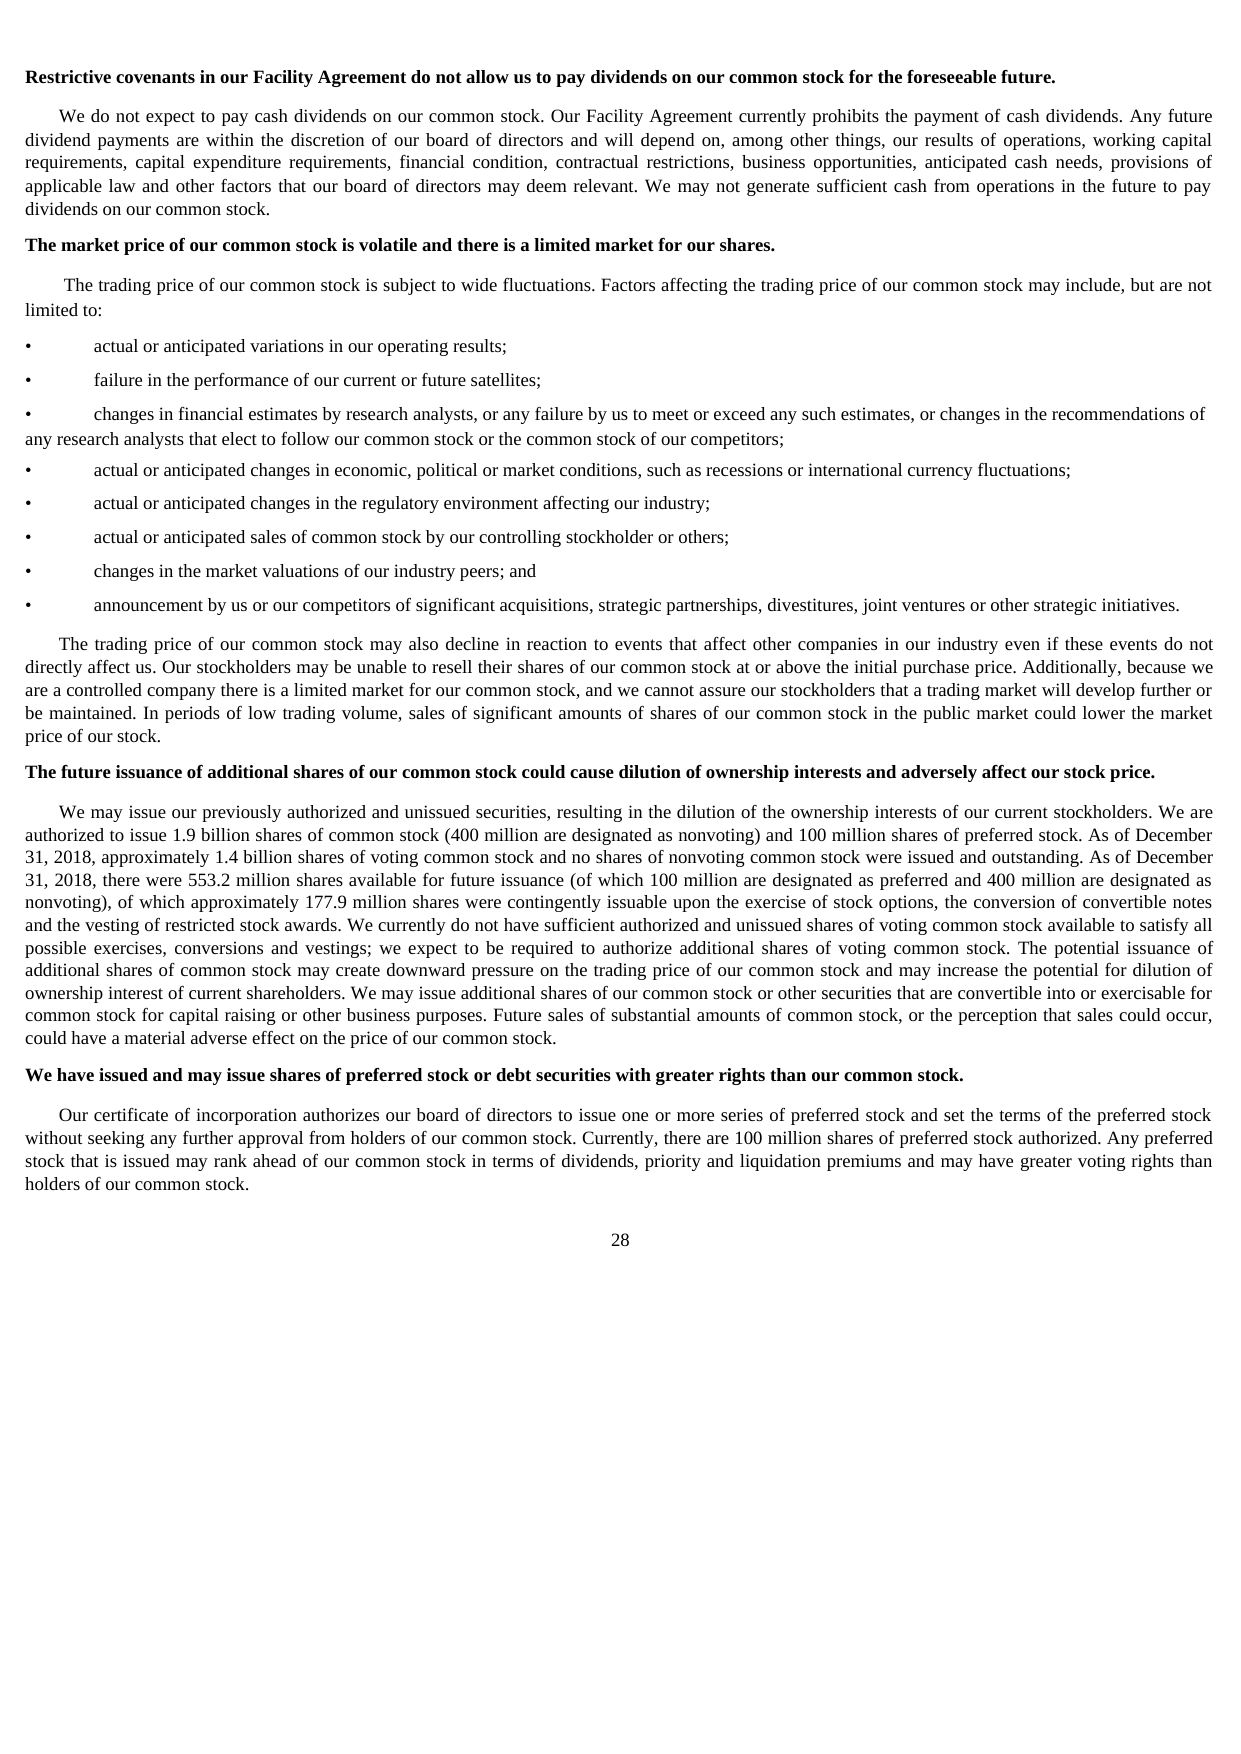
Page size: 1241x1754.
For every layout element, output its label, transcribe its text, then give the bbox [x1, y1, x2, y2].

list actual or anticipated variations in our operating results; [25, 335, 1215, 357]
list changes in financial estimates by research analysts, or any failure by us to meet or exceed any such estimates, or changes in the recommendations of any research analysts that elect to follow our common stock or the common stock of our competitors; [25, 403, 1215, 449]
text 28 [25, 1229, 1215, 1251]
list changes in the market valuations of our industry peers; and [25, 560, 1215, 581]
text The future issuance of additional shares of our common stock could cause dilution of ownership interests and adversely affect our stock price. [25, 761, 1215, 783]
text We have issued and may issue shares of preferred stock or debt securities with greater rights than our common stock. [25, 1064, 1215, 1085]
text We may issue our previously authorized and unissued securities, resulting in the dilution of the ownership interests of our current stockholders. We are authorized to issue 1.9 billion shares of common stock (400 million are designated as nonvoting) and 100 million shares of preferred stock. As of December 31, 2018, approximately 1.4 billion shares of voting common stock and no shares of nonvoting common stock were issued and outstanding. As of December 31, 2018, there were 553.2 million shares available for future issuance (of which 100 million are designated as preferred and 400 million are designated as nonvoting), of which approximately 177.9 million shares were contingently issuable upon the exercise of stock options, the conversion of convertible notes and the vesting of restricted stock awards. We currently do not have sufficient authorized and unissued shares of voting common stock available to satisfy all possible exercises, conversions and vestings; we expect to be required to authorize additional shares of voting common stock. The potential issuance of additional shares of common stock may create downward pressure on the trading price of our common stock and may increase the potential for dilution of ownership interest of current shareholders. We may issue additional shares of our common stock or other securities that are convertible into or exercisable for common stock for capital raising or other business purposes. Future sales of substantial amounts of common stock, or the perception that sales could occur, could have a material adverse effect on the price of our common stock. [25, 801, 1215, 1048]
text We do not expect to pay cash dividends on our common stock. Our Facility Agreement currently prohibits the payment of cash dividends. Any future dividend payments are within the discretion of our board of directors and will depend on, among other things, our results of operations, working capital requirements, capital expenditure requirements, financial condition, contractual restrictions, business opportunities, anticipated cash needs, provisions of applicable law and other factors that our board of directors may deem relevant. We may not generate sufficient cash from operations in the future to pay dividends on our common stock. [25, 105, 1215, 219]
list actual or anticipated changes in economic, political or market conditions, such as recessions or international currency fluctuations; [25, 458, 1215, 480]
text Our certificate of incorporation authorizes our board of directors to issue one or more series of preferred stock and set the terms of the preferred stock without seeking any further approval from holders of our common stock. Currently, there are 100 million shares of preferred stock authorized. Any preferred stock that is issued may rank ahead of our common stock in terms of dividends, priority and liquidation premiums and may have greater voting rights than holders of our common stock. [25, 1103, 1215, 1195]
text The market price of our common stock is volatile and there is a limited market for our shares. [25, 234, 1215, 255]
text The trading price of our common stock is subject to wide fluctuations. Factors affecting the trading price of our common stock may include, but are not limited to: [25, 273, 1215, 320]
list actual or anticipated changes in the regulatory environment affecting our industry; [25, 492, 1215, 514]
text The trading price of our common stock may also decline in reaction to events that affect other companies in our industry even if these events do not directly affect us. Our stockholders may be unable to resell their shares of our common stock at or above the initial purchase price. Additionally, because we are a controlled company there is a limited market for our common stock, and we cannot assure our stockholders that a trading market will develop further or be maintained. In periods of low trading volume, sales of significant amounts of shares of our common stock in the public market could lower the market price of our stock. [25, 633, 1215, 747]
list actual or anticipated sales of common stock by our controlling stockholder or others; [25, 526, 1215, 548]
list announcement by us or our competitors of significant acquisitions, strategic partnerships, divestitures, joint ventures or other strategic initiatives. [25, 593, 1215, 615]
list failure in the performance of our current or future satellites; [25, 369, 1215, 390]
text Restrictive covenants in our Facility Agreement do not allow us to pay dividends on our common stock for the foreseeable future. [25, 66, 1215, 87]
